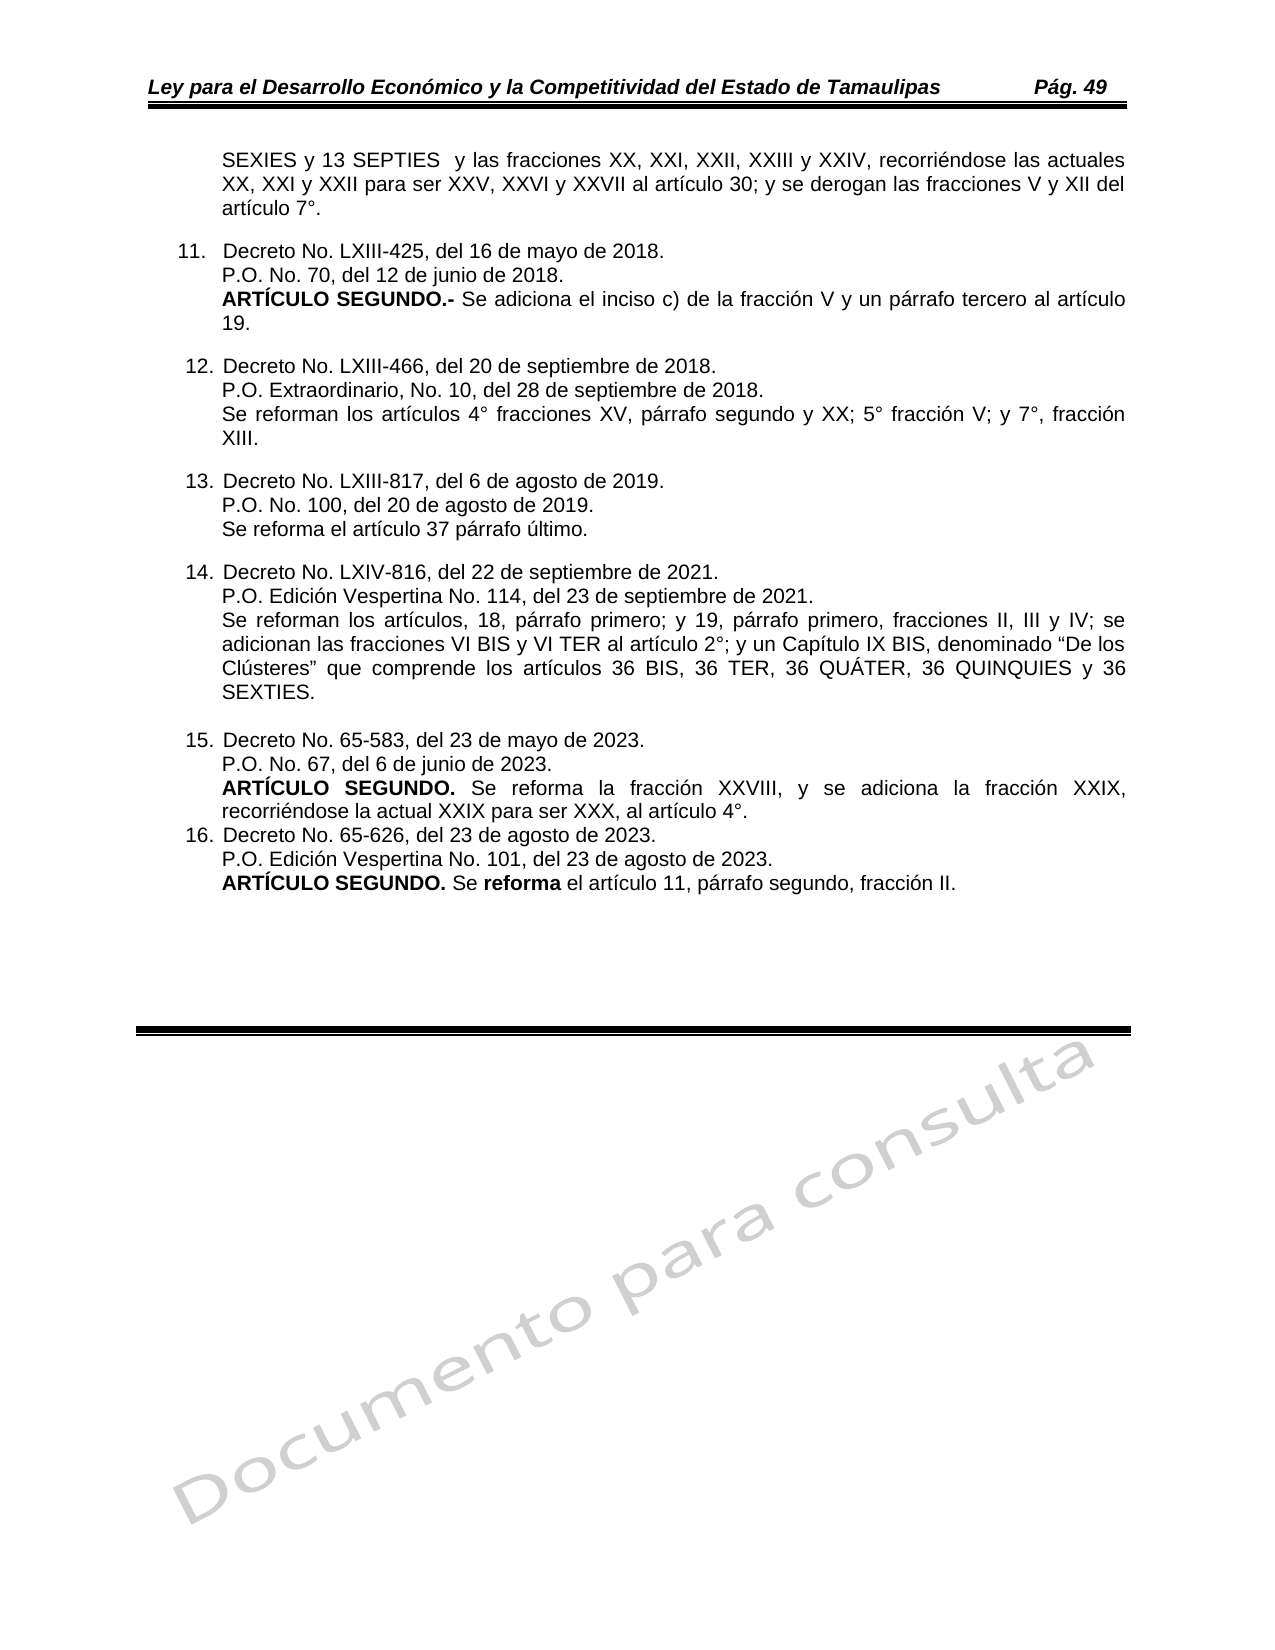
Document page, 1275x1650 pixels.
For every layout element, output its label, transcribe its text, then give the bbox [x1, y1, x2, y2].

text Se reforman los artículos 1°, fracciones IX y X; 2°, fracciones II a la XIX; 4°, párrafo primero, fracción III; 7°, fracciones I, II y VIII; 8°, párrafo primero, fracción VII; 11, párrafo primero; 12; 18; 19; 20; 21; 22; 23; 24; 25; 26; 27, fracción V; 29; se adiciona la fracciones XI al artículo 1°; fracciones XX a la XXXI del artículo 2°; los incisos a) al f) de la fracción III del artículo 4°; la fracción XV recorriéndose la actual para ser XVI del artículo 7°; Capitulo II BIS denominado “ Del Comité de Incentivos” con los artículos 13 BIS; 13 TER; 13 CUATER; 13 QUINQUIES; 13 SEXIES y 13 SEPTIES y las fracciones XX, XXI, XXII, XXIII y XXIV, recorriéndose las actuales XX, XXI y XXII para ser XXV, XXVI y XXVII al artículo 30; y se derogan las fracciones V y XII del artículo 7°. [222, 148, 1127, 219]
text Se reforma el artículo 37 párrafo último. [222, 517, 1127, 541]
text P.O. Edición Vespertina No. 101, del 23 de agosto de 2023. [222, 847, 1127, 871]
text Se reforman los artículos, 18, párrafo primero; y 19, párrafo primero, fracciones II, III y IV; se adicionan las fracciones VI BIS y VI TER al artículo 2°; y un Capítulo IX BIS, denominado “De los Clústeres” que comprende los artículos 36 BIS, 36 TER, 36 QUÁTER, 36 QUINQUIES y 36 SEXTIES. [222, 608, 1127, 703]
list Decreto No. 65-626, del 23 de agosto de 2023. [185, 823, 1123, 847]
text Se reforman los artículos 4° fracciones XV, párrafo segundo y XX; 5° fracción V; y 7°, fracción XIII. [222, 402, 1127, 449]
text ARTÍCULO SEGUNDO. Se reforma la fracción XXVIII, y se adiciona la fracción XXIX, recorriéndose la actual XXIX para ser XXX, al artículo 4°. [222, 775, 1127, 823]
text P.O. Extraordinario, No. 10, del 28 de septiembre de 2018. [222, 378, 1127, 402]
list Decreto No. LXIII-817, del 6 de agosto de 2019. [185, 469, 1123, 493]
list Decreto No. LXIII-466, del 20 de septiembre de 2018. [185, 354, 1123, 378]
text ARTÍCULO SEGUNDO.- Se adiciona el inciso c) de la fracción V y un párrafo tercero al artículo 19. [222, 287, 1127, 334]
text P.O. No. 70, del 12 de junio de 2018. [222, 263, 1127, 287]
text ARTÍCULO SEGUNDO. Se reforma el artículo 11, párrafo segundo, fracción II. [222, 871, 1127, 895]
text P.O. No. 100, del 20 de agosto de 2019. [222, 493, 1127, 517]
list Decreto No. LXIII-425, del 16 de mayo de 2018. [177, 239, 1123, 263]
list Decreto No. LXIV-816, del 22 de septiembre de 2021. [185, 560, 1123, 584]
text P.O. No. 67, del 6 de junio de 2023. [222, 751, 1127, 775]
list Decreto No. 65-583, del 23 de mayo de 2023. [185, 727, 1123, 751]
text P.O. Edición Vespertina No. 114, del 23 de septiembre de 2021. [222, 584, 1127, 608]
